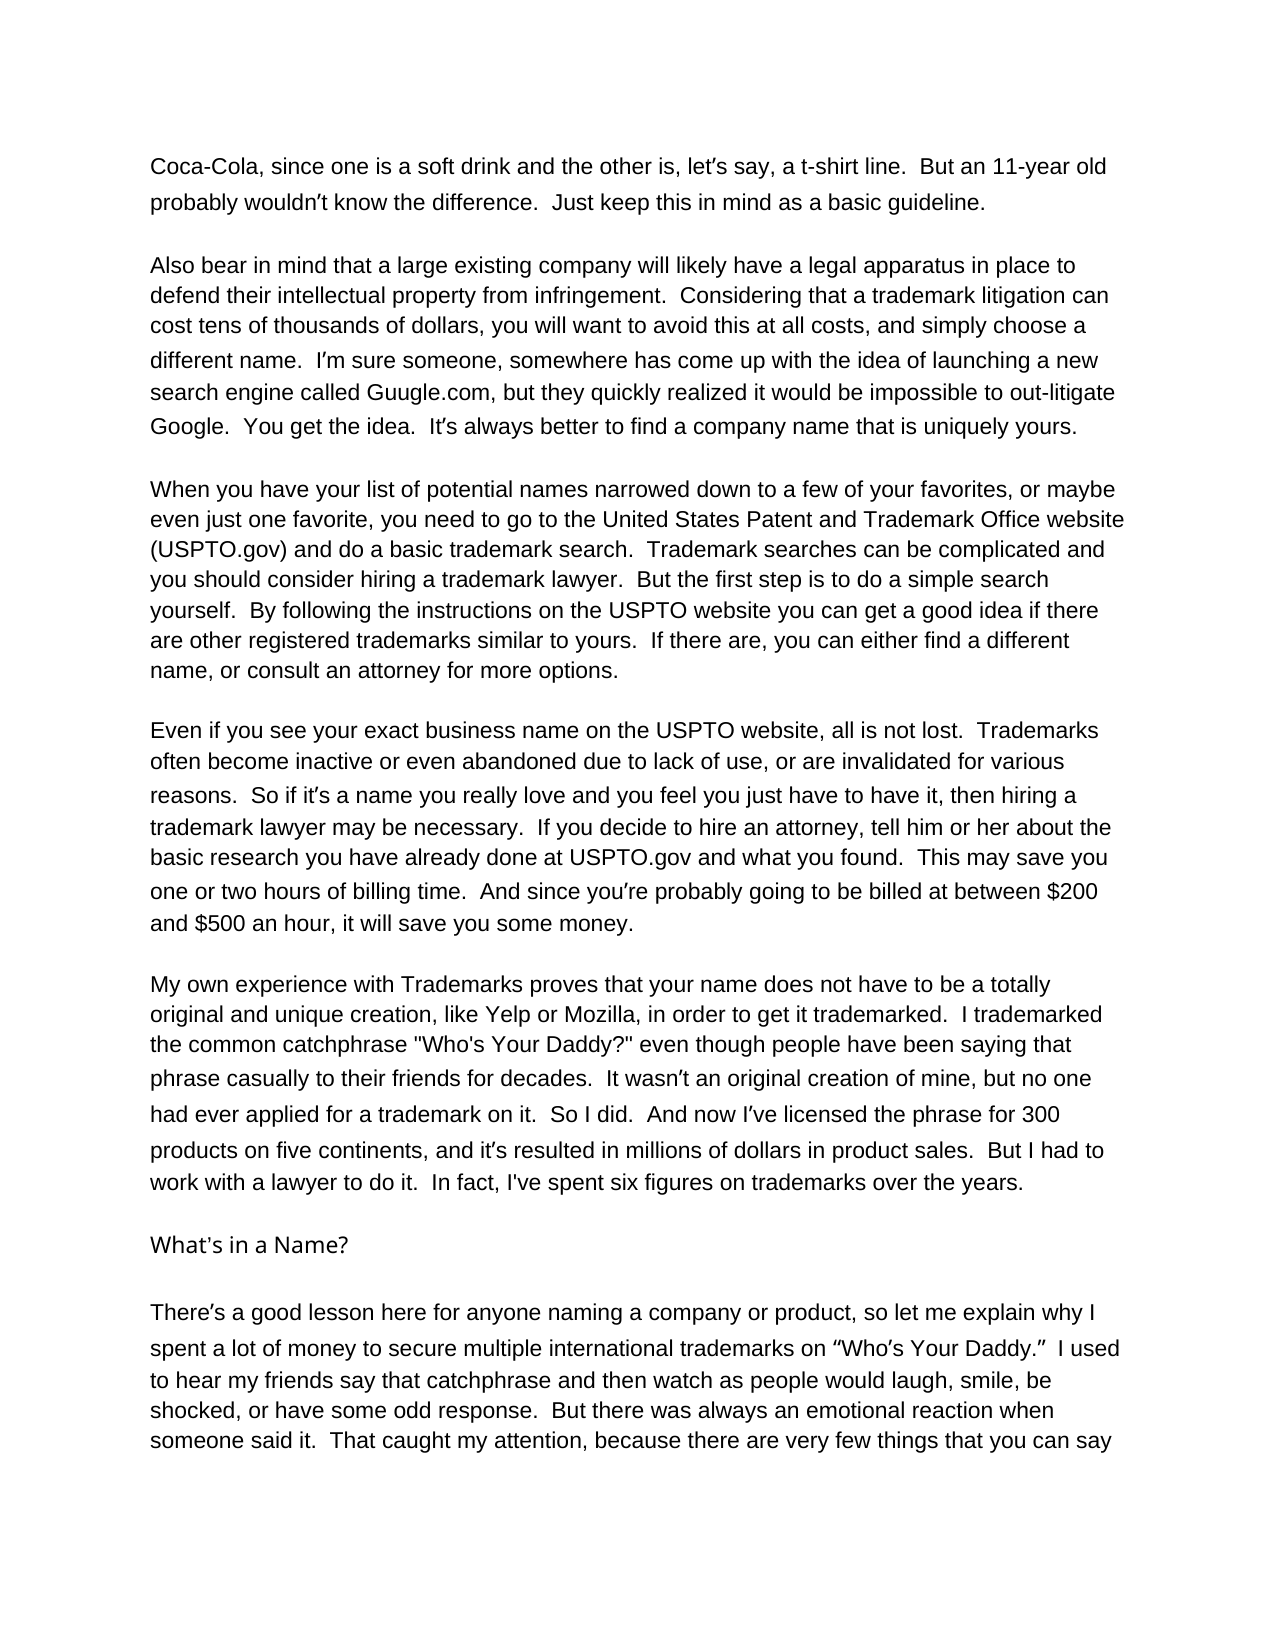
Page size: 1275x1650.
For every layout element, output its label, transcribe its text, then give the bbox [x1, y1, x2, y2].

text What’s in a Name? [150, 1229, 1125, 1261]
text Even if you see your exact business name on the USPTO website, all is not lost. Trademarks often become inactive or even abandoned due to lack of use, or are invalidated for various reasons. So if it’s a name you really love and you feel you just have to have it, then hiring a trademark lawyer may be necessary. If you decide to hire an attorney, tell him or her about the basic research you have already done at USPTO.gov and what you found. This may save you one or two hours of billing time. And since you’re probably going to be billed at between $200 and $500 an hour, it will save you some money. [150, 717, 1125, 937]
text Also bear in mind that a large existing company will likely have a legal apparatus in place to defend their intellectual property from infringement. Considering that a trademark litigation can cost tens of thousands of dollars, you will want to avoid this at all costs, and simply choose a different name. I’m sure someone, somewhere has come up with the idea of launching a new search engine called Guugle.com, but they quickly realized it would be impossible to out-litigate Google. You get the idea. It’s always better to find a company name that is uniquely yours. [150, 252, 1125, 441]
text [150, 1296, 1125, 1453]
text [150, 150, 1125, 217]
text When you have your list of potential names narrowed down to a few of your favorites, or maybe even just one favorite, you need to go to the United States Patent and Trademark Office website (USPTO.gov) and do a basic trademark search. Trademark searches can be complicated and you should consider hiring a trademark lawyer. But the first step is to do a simple search yourself. By following the instructions on the USPTO website you can get a good idea if there are other registered trademarks similar to yours. If there are, you can either find a different name, or consult an attorney for more options. [150, 476, 1125, 683]
text My own experience with Trademarks proves that your name does not have to be a totally original and unique creation, like Yelp or Mozilla, in order to get it trademarked. I trademarked the common catchphrase "Who's Your Daddy?" even though people have been saying that phrase casually to their friends for decades. It wasn’t an original creation of mine, but no one had ever applied for a trademark on it. So I did. And now I’ve licensed the phrase for 300 products on five continents, and it’s resulted in millions of dollars in product sales. But I had to work with a lawyer to do it. In fact, I've spent six figures on trademarks over the years. [150, 971, 1125, 1195]
